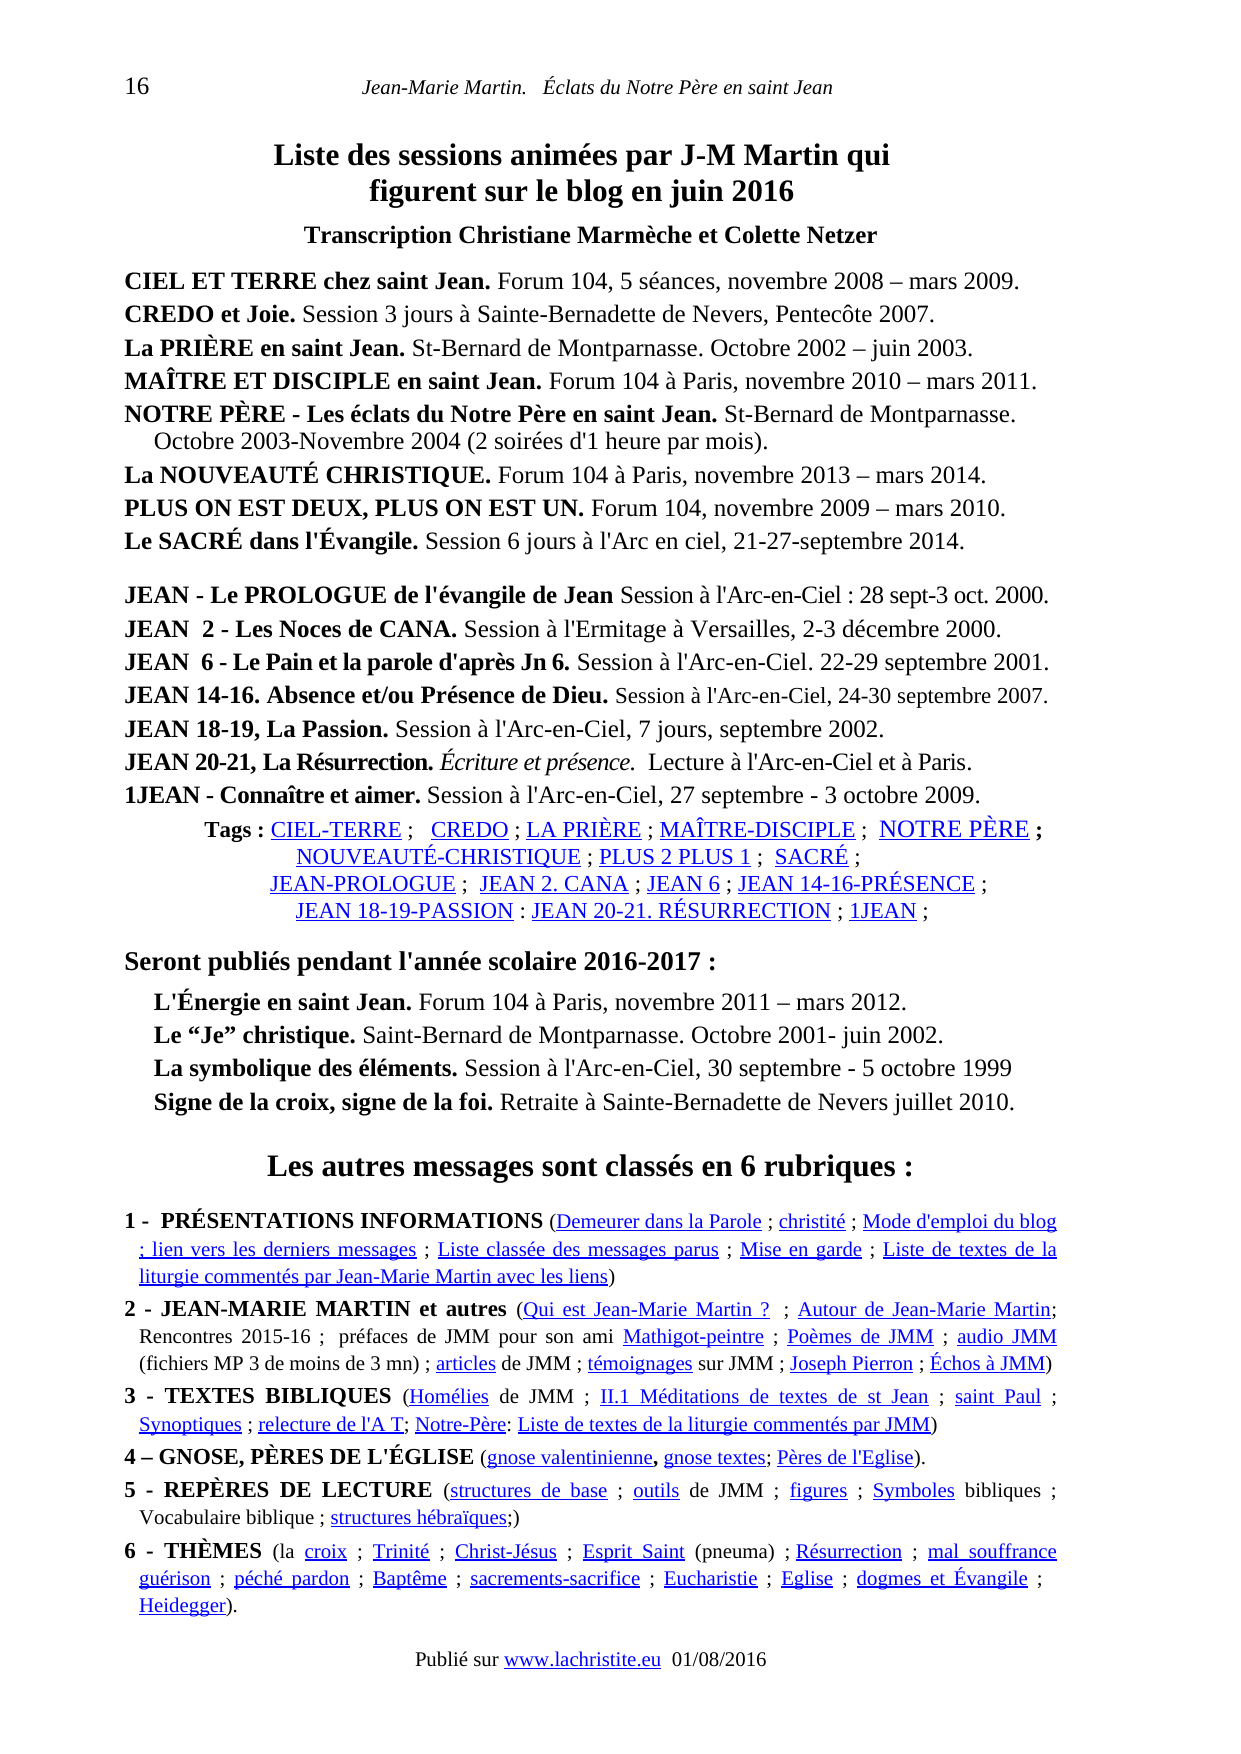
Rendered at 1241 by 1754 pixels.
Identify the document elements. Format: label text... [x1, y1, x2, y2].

text Le “Je” christique. Saint-Bernard de Montparnasse. Octobre 2001- juin 2002. [154, 1022, 1057, 1049]
text La symbolique des éléments. Session à l'Arc-en-Ciel, 30 septembre - 5 octobre 1999 [154, 1055, 1057, 1082]
text JEAN 18-19, La Passion. Session à l'Arc-en-Ciel, 7 jours, septembre 2002. [124, 716, 1057, 743]
text Seront publiés pendant l'année scolaire 2016-2017 : [124, 949, 1057, 976]
text Le SACRÉ dans l'Évangile. Session 6 jours à l'Arc en ciel, 21-27-septembre 2014. [124, 528, 1057, 555]
text Liste des sessions animées par J-M Martin qui figurent sur le blog en juin 2016 [242, 136, 921, 208]
text JEAN 18-19-PASSION : JEAN 20-21. RÉSURRECTION ; 1JEAN ; [183, 897, 1057, 924]
text JEAN - Le PROLOGUE de l'évangile de Jean Session à l'Arc-en-Ciel : 28 sept-3 oct. 2000. [124, 582, 1057, 609]
text Tags : CIEL-TERRE ; CREDO ; LA PRIÈRE ; MAÎTRE-DISCIPLE ; NOTRE PÈRE ; [124, 816, 1057, 843]
text L'Énergie en saint Jean. Forum 104 à Paris, novembre 2011 – mars 2012. [154, 988, 1057, 1016]
text PLUS ON EST DEUX, PLUS ON EST UN. Forum 104, novembre 2009 – mars 2010. [124, 495, 1057, 522]
text NOUVEAUTÉ-CHRISTIQUE ; PLUS 2 PLUS 1 ; SACRÉ ; [124, 843, 1057, 870]
text MAÎTRE ET DISCIPLE en saint Jean. Forum 104 à Paris, novembre 2010 – mars 2011. [124, 368, 1057, 395]
text 1JEAN - Connaître et aimer. Session à l'Arc-en-Ciel, 27 septembre - 3 octobre 2009. [124, 782, 1057, 809]
text JEAN 14-16. Absence et/ou Présence de Dieu. Session à l'Arc-en-Ciel, 24-30 septembre 2007. [124, 682, 1057, 709]
text La NOUVEAUTÉ CHRISTIQUE. Forum 104 à Paris, novembre 2013 – mars 2014. [124, 461, 1057, 488]
text 2 - JEAN-MARIE MARTIN et autres (Qui est Jean-Marie Martin ? ; Autour de Jean-Marie Martin; Rencontres 2015-16 ; préfaces de JMM pour son ami Mathigot-peintre ; Poèmes de JMM ; audio JMM (fichiers MP 3 de moins de 3 mn) ; articles de JMM ; témoignages sur JMM ; Joseph Pierron ; Échos à JMM) [124, 1295, 1057, 1376]
text 3 - TEXTES BIBLIQUES (Homélies de JMM ; II.1 Méditations de textes de st Jean ; saint Paul ; Synoptiques ; relecture de l'A T; Notre-Père: Liste de textes de la liturgie commentés par JMM) [124, 1382, 1057, 1436]
text NOTRE PÈRE - Les éclats du Notre Père en saint Jean. St-Bernard de Montparnasse. Octobre 2003-Novembre 2004 (2 soirées d'1 heure par mois). [124, 401, 1057, 455]
text CIEL ET TERRE chez saint Jean. Forum 104, 5 séances, novembre 2008 – mars 2009. [124, 268, 1057, 295]
text Signe de la croix, signe de la foi. Retraite à Sainte-Bernadette de Nevers juillet 2010. [154, 1088, 1057, 1116]
text JEAN-PROLOGUE ; JEAN 2. CANA ; JEAN 6 ; JEAN 14-16-PRÉSENCE ; [183, 870, 1057, 897]
text Les autres messages sont classés en 6 rubriques : [124, 1155, 1057, 1182]
text 1 - PRÉSENTATIONS INFORMATIONS (Demeurer dans la Parole ; christité ; Mode d'emploi du blog ; lien vers les derniers messages ; Liste classée des messages parus ; Mise en garde ; Liste de textes de la liturgie commentés par Jean-Marie Martin avec les liens) [124, 1207, 1057, 1288]
text JEAN 20-21, La Résurrection. Écriture et présence. Lecture à l'Arc-en-Ciel et à Paris. [124, 749, 1057, 776]
text 4 – GNOSE, PÈRES DE L'ÉGLISE (gnose valentinienne, gnose textes; Pères de l'Eglise). [124, 1443, 1057, 1470]
text CREDO et Joie. Session 3 jours à Sainte-Bernadette de Nevers, Pentecôte 2007. [124, 301, 1057, 328]
text 6 - THÈMES (la croix ; Trinité ; Christ-Jésus ; Esprit Saint (pneuma) ; Résurrection ; mal souffrance guérison ; péché pardon ; Baptême ; sacrements-sacrifice ; Eucharistie ; Eglise ; dogmes et Évangile ; Heidegger). [124, 1536, 1057, 1618]
text 5 - REPÈRES DE LECTURE (structures de base ; outils de JMM ; figures ; Symboles bibliques ; Vocabulaire biblique ; structures hébraïques;) [124, 1476, 1057, 1530]
text JEAN 2 - Les Noces de CANA. Session à l'Ermitage à Versailles, 2-3 décembre 2000. [124, 616, 1057, 643]
text La PRIÈRE en saint Jean. St-Bernard de Montparnasse. Octobre 2002 – juin 2003. [124, 334, 1057, 361]
text JEAN 6 - Le Pain et la parole d'après Jn 6. Session à l'Arc-en-Ciel. 22-29 septembre 2001. [124, 649, 1057, 676]
text Transcription Christiane Marmèche et Colette Netzer [124, 220, 1057, 249]
